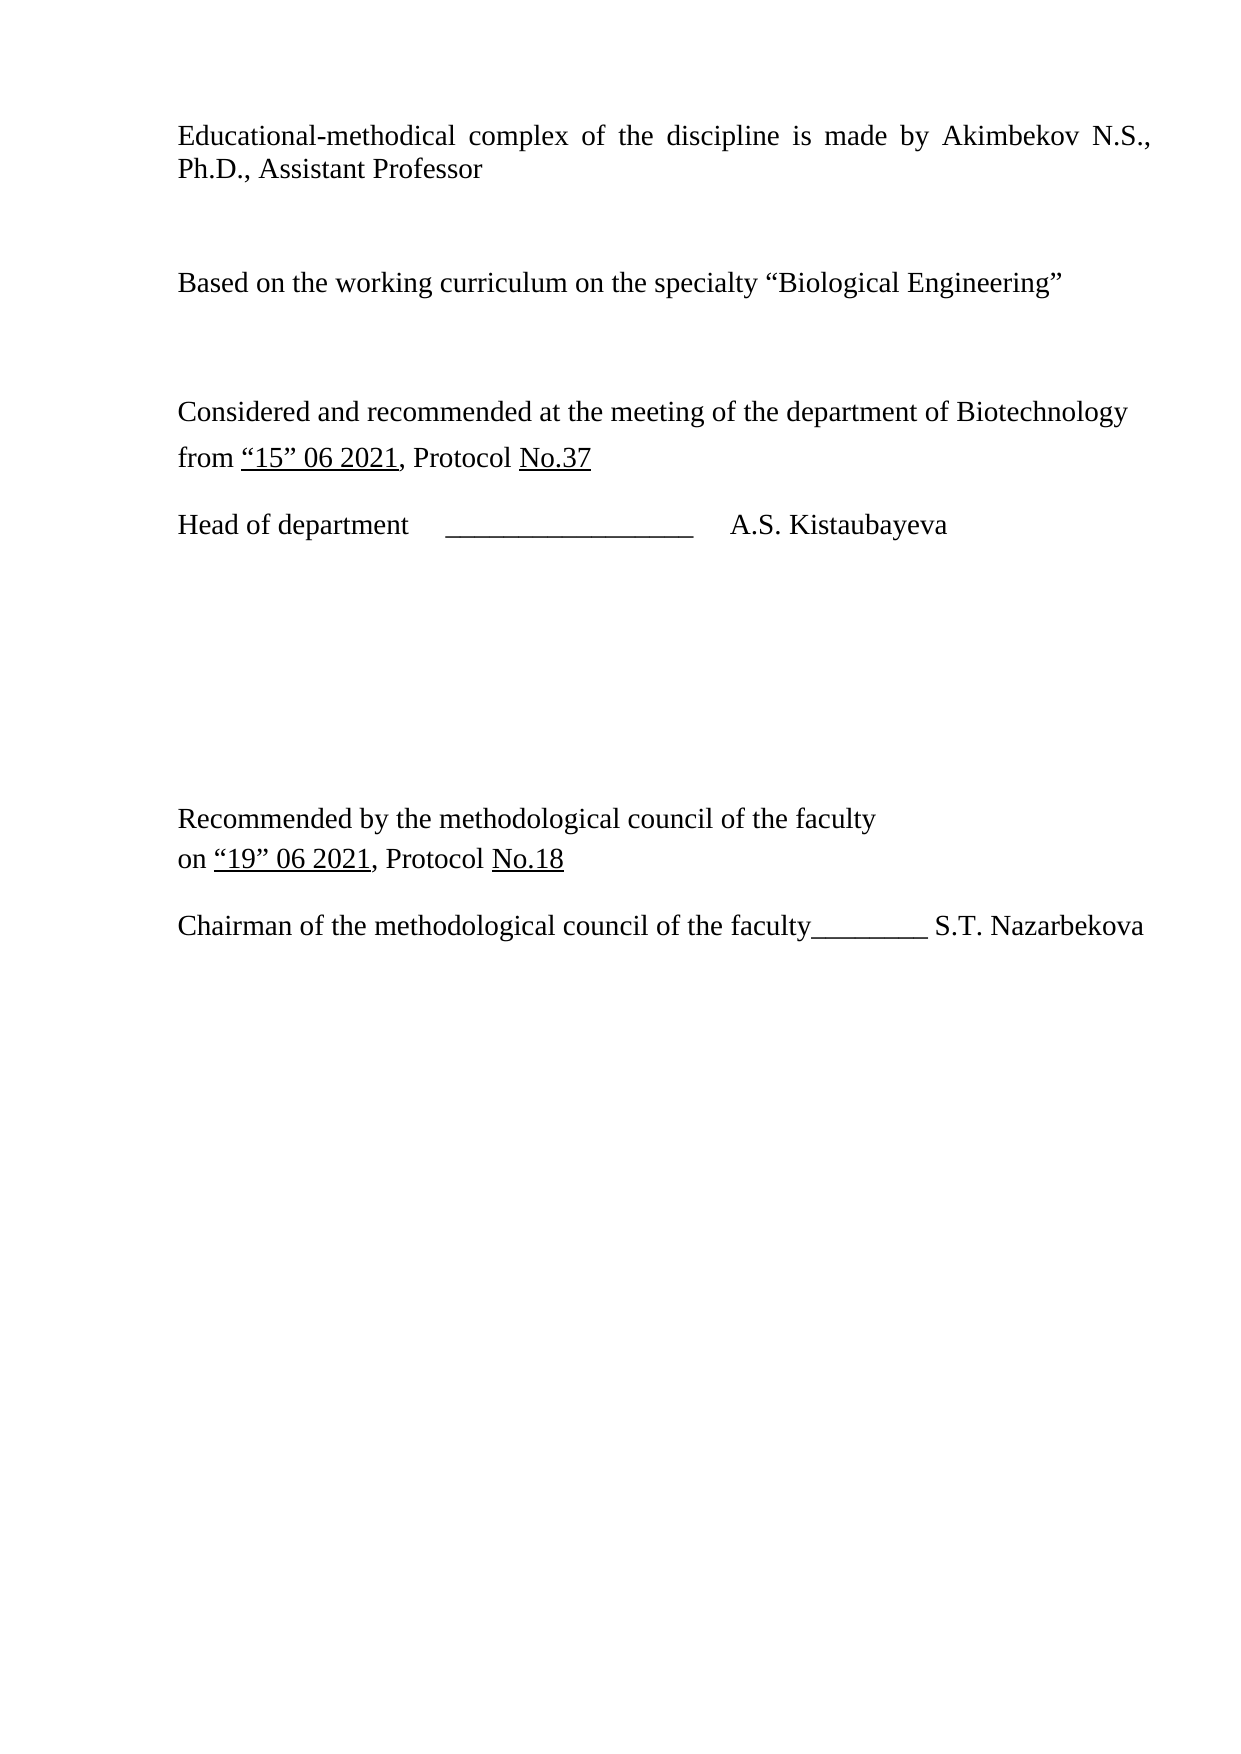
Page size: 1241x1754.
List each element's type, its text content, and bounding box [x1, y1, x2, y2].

text Head of department _________________ A.S. Kistaubayeva [177, 507, 1152, 541]
subtitle Recommended by the methodological council of the faculty [177, 802, 1152, 835]
text Considered and recommended at the meeting of the department of Biotechnology [177, 394, 1152, 428]
text Based on the working curriculum on the specialty “Biological Engineering” [177, 265, 1152, 298]
text Educational-methodical complex of the discipline is made by Akimbekov N.S., Ph.D., Assistant Professor [177, 118, 1152, 185]
text Chairman of the methodological council of the faculty________ S.T. Nazarbekova [177, 908, 1152, 942]
text on “19” 06 2021, Protocol No.18 [177, 841, 1152, 875]
text from “15” 06 2021, Protocol No.37 [177, 440, 1152, 474]
